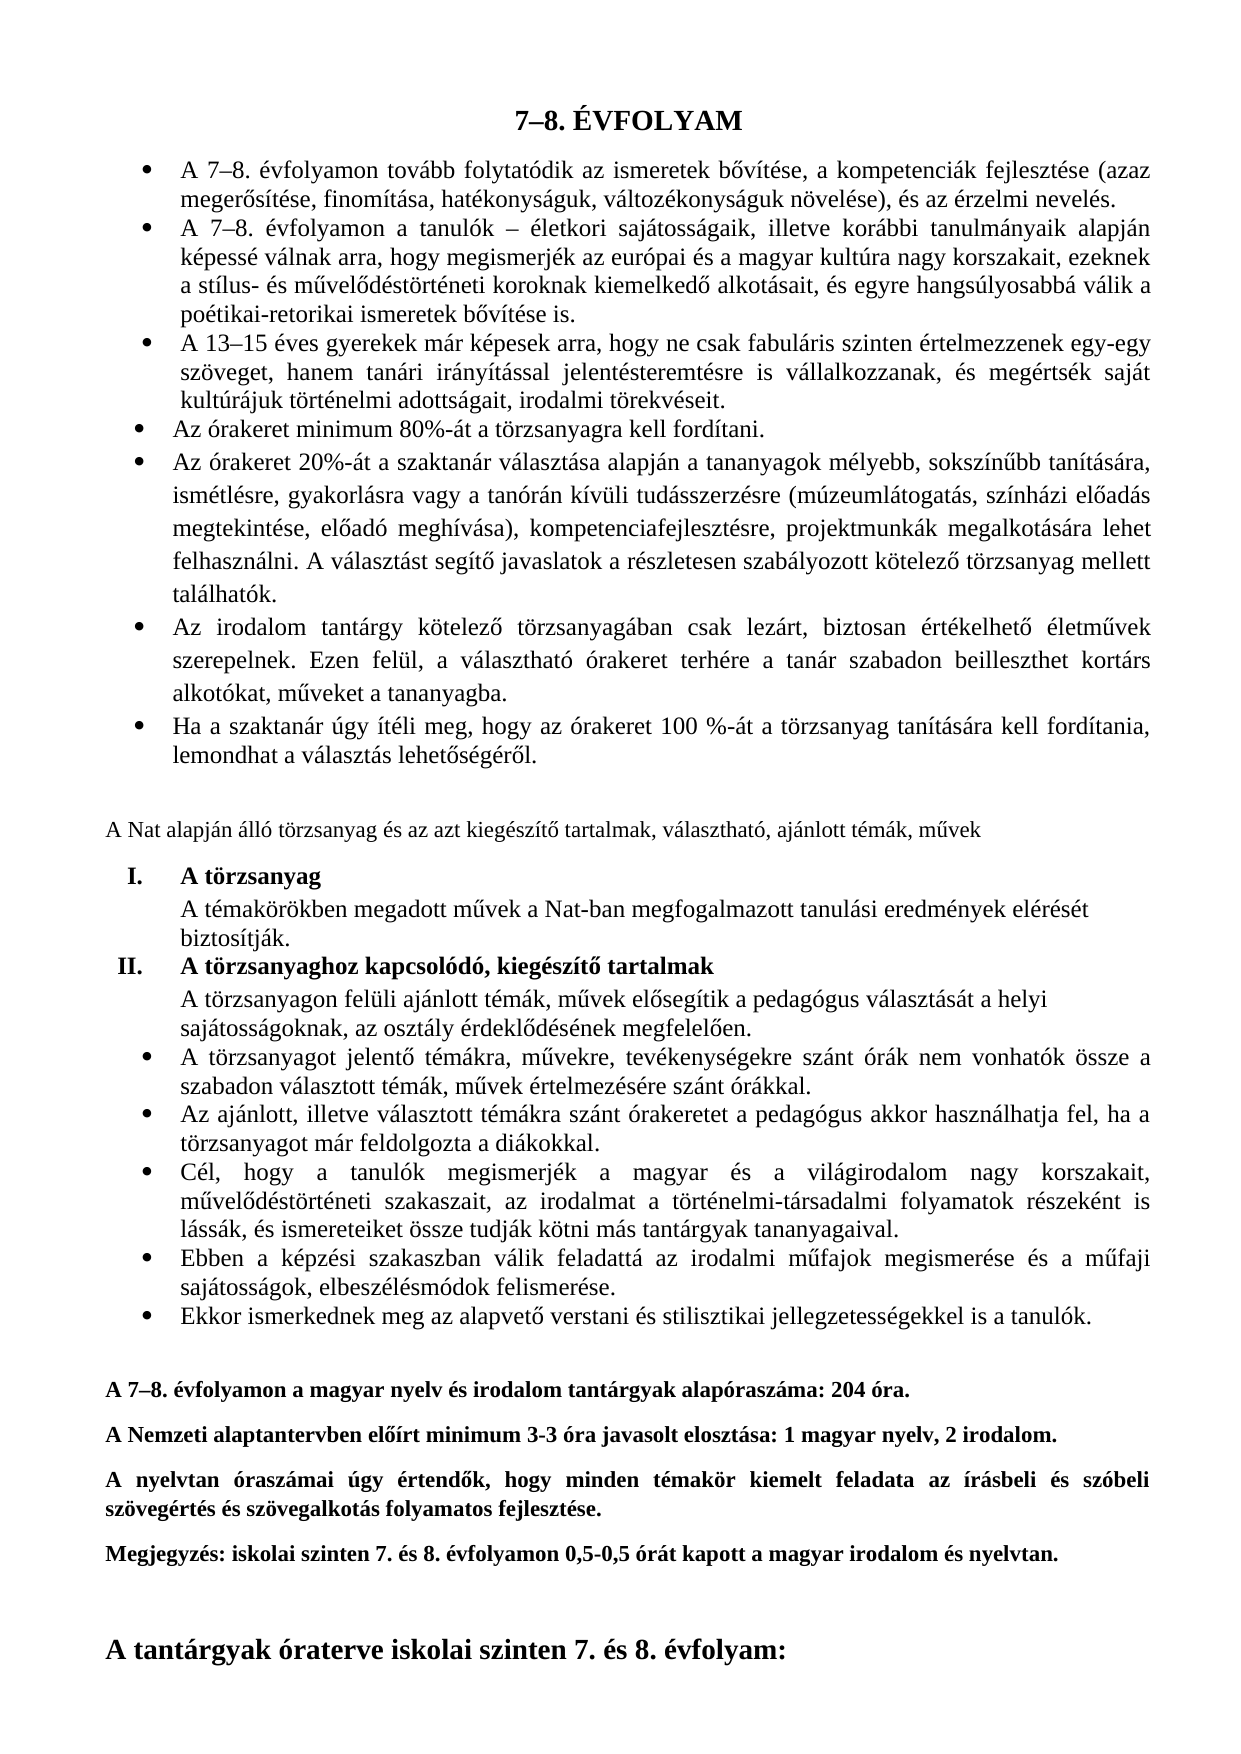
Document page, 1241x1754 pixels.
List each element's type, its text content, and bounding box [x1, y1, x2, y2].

list A törzsanyagon felüli ajánlott témák, művek elősegítik a pedagógus választását a helyi sajátosságoknak, az osztály érdeklődésének megfelelően. [180, 984, 1152, 1042]
text Megjegyzés: iskolai szinten 7. és 8. évfolyamon 0,5-0,5 órát kapott a magyar irodalom és nyelvtan. [105, 1540, 1152, 1566]
text 7–8. ÉVFOLYAM [105, 103, 1152, 136]
text A Nemzeti alaptantervben előírt minimum 3-3 óra javasolt elosztása: 1 magyar nyelv, 2 irodalom. [105, 1421, 1152, 1448]
list Az órakeret minimum 80%-át a törzsanyagra kell fordítani. [135, 414, 1152, 443]
text A tantárgyak óraterve iskolai szinten 7. és 8. évfolyam: [105, 1632, 1152, 1666]
list A törzsanyag [143, 861, 1152, 890]
list A törzsanyaghoz kapcsolódó, kiegészítő tartalmak [143, 951, 1152, 980]
list Ebben a képzési szakaszban válik feladattá az irodalmi műfajok megismerése és a műfaji sajátosságok, elbeszélésmódok felismerése. [143, 1243, 1152, 1301]
list A 7–8. évfolyamon a tanulók – életkori sajátosságaik, illetve korábbi tanulmányaik alapján képessé válnak arra, hogy megismerjék az európai és a magyar kultúra nagy korszakait, ezeknek a stílus- és művelődéstörténeti koroknak kiemelkedő alkotásait, és egyre hangsúlyosabbá válik a poétikai-retorikai ismeretek bővítése is. [143, 213, 1152, 328]
list Az irodalom tantárgy kötelező törzsanyagában csak lezárt, biztosan értékelhető életművek szerepelnek. Ezen felül, a választható órakeret terhére a tanár szabadon beilleszthet kortárs alkotókat, műveket a tananyagba. [135, 612, 1152, 707]
list Cél, hogy a tanulók megismerjék a magyar és a világirodalom nagy korszakait, művelődéstörténeti szakaszait, az irodalmat a történelmi-társadalmi folyamatok részeként is lássák, és ismereteiket össze tudják kötni más tantárgyak tananyagaival. [143, 1157, 1152, 1243]
list A témakörökben megadott művek a Nat-ban megfogalmazott tanulási eredmények elérését biztosítják. [180, 894, 1152, 951]
list Az ajánlott, illetve választott témákra szánt órakeretet a pedagógus akkor használhatja fel, ha a törzsanyagot már feldolgozta a diákokkal. [143, 1099, 1152, 1157]
text A Nat alapján álló törzsanyag és az azt kiegészítő tartalmak, választható, ajánlott témák, művek [105, 816, 1152, 842]
list Ekkor ismerkednek meg az alapvető verstani és stilisztikai jellegzetességekkel is a tanulók. [143, 1301, 1152, 1329]
list Ha a szaktanár úgy ítéli meg, hogy az órakeret 100 %-át a törzsanyag tanítására kell fordítania, lemondhat a választás lehetőségéről. [135, 711, 1152, 769]
text A 7–8. évfolyamon a magyar nyelv és irodalom tantárgyak alapóraszáma: 204 óra. [105, 1376, 1152, 1403]
text A nyelvtan óraszámai úgy értendők, hogy minden témakör kiemelt feladata az írásbeli és szóbeli szövegértés és szövegalkotás folyamatos fejlesztése. [105, 1467, 1152, 1521]
list A törzsanyagot jelentő témákra, művekre, tevékenységekre szánt órák nem vonhatók össze a szabadon választott témák, művek értelmezésére szánt órákkal. [143, 1042, 1152, 1099]
list A 13–15 éves gyerekek már képesek arra, hogy ne csak fabuláris szinten értelmezzenek egy-egy szöveget, hanem tanári irányítással jelentésteremtésre is vállalkozzanak, és megértsék saját kultúrájuk történelmi adottságait, irodalmi törekvéseit. [143, 328, 1152, 414]
list A 7–8. évfolyamon tovább folytatódik az ismeretek bővítése, a kompetenciák fejlesztése (azaz megerősítése, finomítása, hatékonyságuk, változékonyságuk növelése), és az érzelmi nevelés. [143, 156, 1152, 213]
list Az órakeret 20%-át a szaktanár választása alapján a tananyagok mélyebb, sokszínűbb tanítására, ismétlésre, gyakorlásra vagy a tanórán kívüli tudásszerzésre (múzeumlátogatás, színházi előadás megtekintése, előadó meghívása), kompetenciafejlesztésre, projektmunkák megalkotására lehet felhasználni. A választást segítő javaslatok a részletesen szabályozott kötelező törzsanyag mellett találhatók. [135, 447, 1152, 608]
